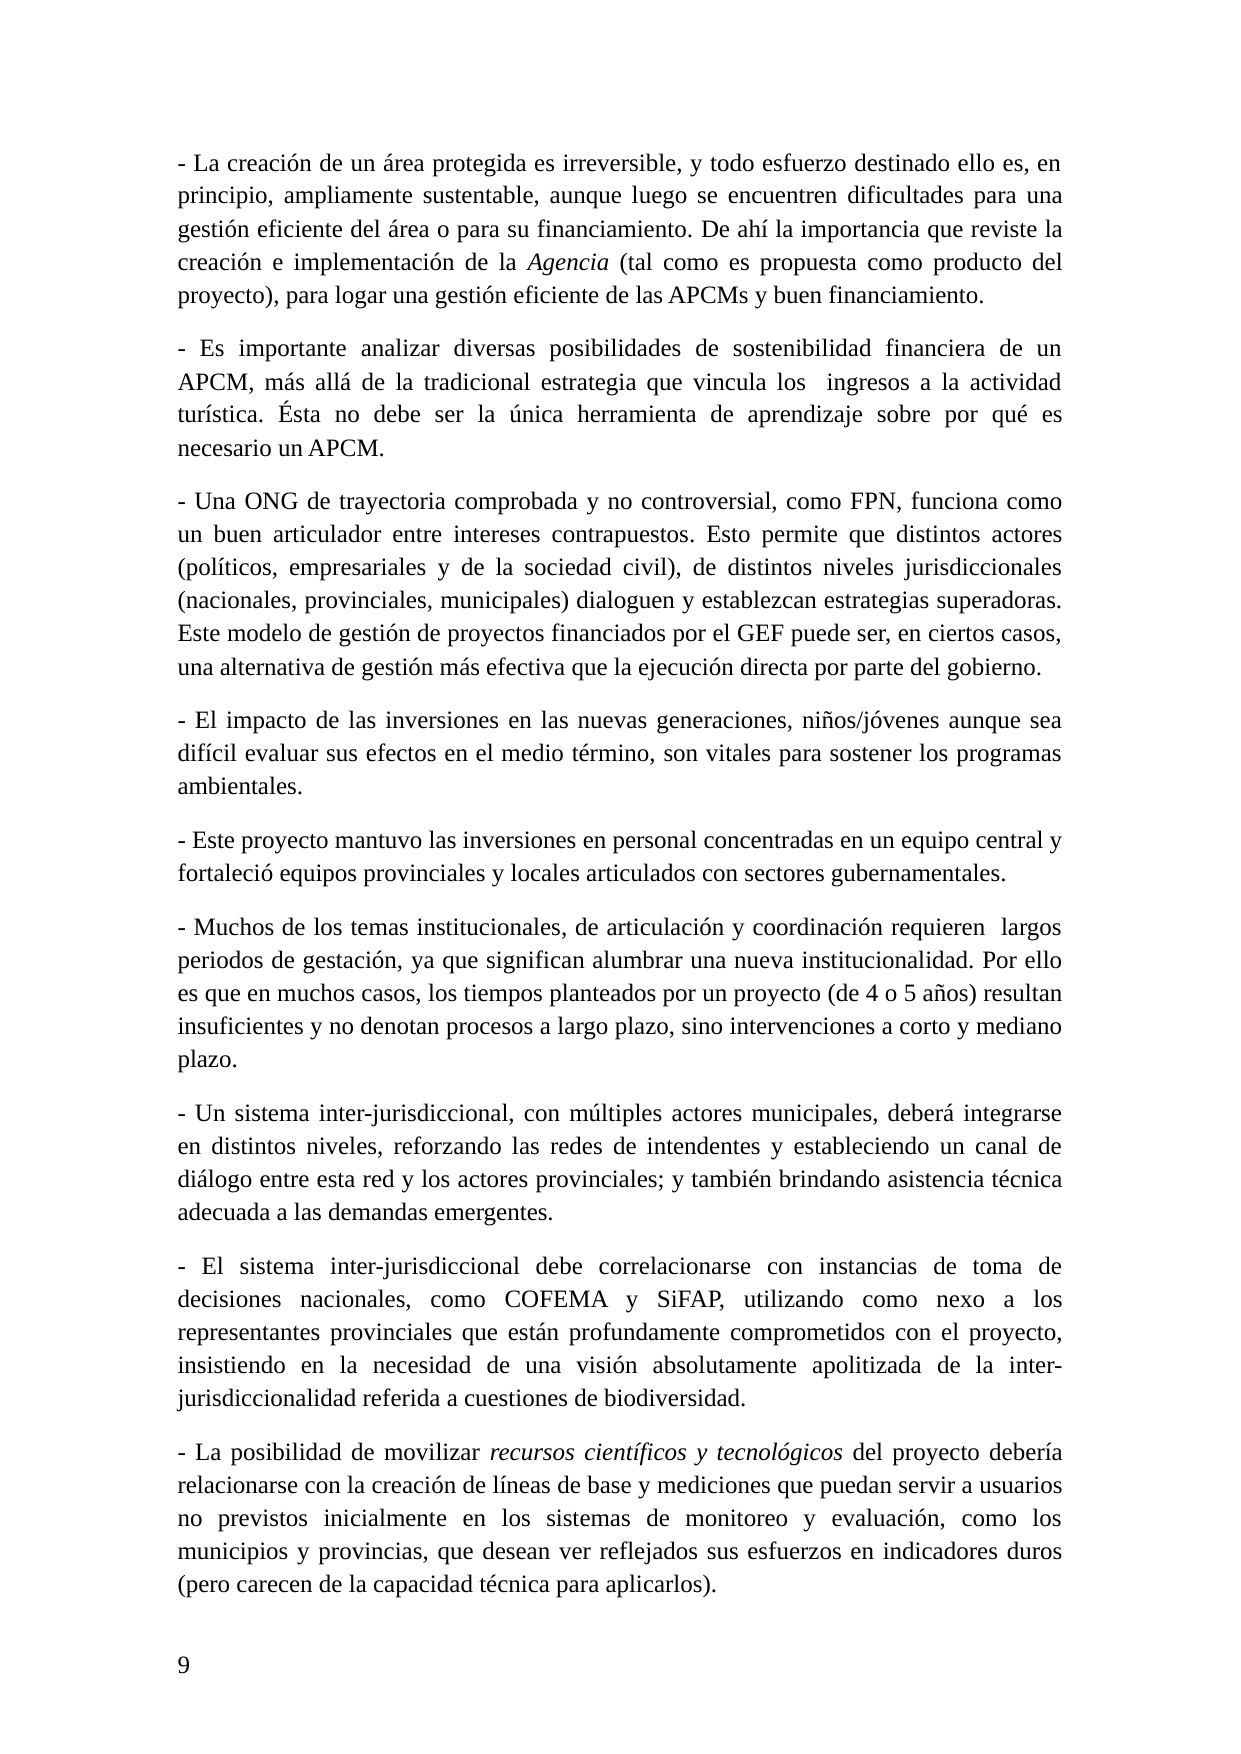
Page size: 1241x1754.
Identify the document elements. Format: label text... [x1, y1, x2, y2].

text - El impacto de las inversiones en las nuevas generaciones, niños/jóvenes aunque sea difícil evaluar sus efectos en el medio término, son vitales para sostener los programas ambientales. [177, 705, 1063, 800]
text - La posibilidad de movilizar recursos científicos y tecnológicos del proyecto debería relacionarse con la creación de líneas de base y mediciones que puedan servir a usuarios no previstos inicialmente en los sistemas de monitoreo y evaluación, como los municipios y provincias, que desean ver reflejados sus esfuerzos en indicadores duros (pero carecen de la capacidad técnica para aplicarlos). [177, 1437, 1063, 1598]
text - Muchos de los temas institucionales, de articulación y coordinación requieren largos periodos de gestación, ya que significan alumbrar una nueva institucionalidad. Por ello es que en muchos casos, los tiempos planteados por un proyecto (de 4 o 5 años) resultan insuficientes y no denotan procesos a largo plazo, sino intervenciones a corto y mediano plazo. [177, 912, 1063, 1073]
text - Un sistema inter-jurisdiccional, con múltiples actores municipales, deberá integrarse en distintos niveles, reforzando las redes de intendentes y estableciendo un canal de diálogo entre esta red y los actores provinciales; y también brindando asistencia técnica adecuada a las demandas emergentes. [177, 1098, 1063, 1226]
text - Una ONG de trayectoria comprobada y no controversial, como FPN, funciona como un buen articulador entre intereses contrapuestos. Esto permite que distintos actores (políticos, empresariales y de la sociedad civil), de distintos niveles jurisdiccionales (nacionales, provinciales, municipales) dialoguen y establezcan estrategias superadoras. Este modelo de gestión de proyectos financiados por el GEF puede ser, en ciertos casos, una alternativa de gestión más efectiva que la ejecución directa por parte del gobierno. [177, 486, 1063, 680]
text - Este proyecto mantuvo las inversiones en personal concentradas en un equipo central y fortaleció equipos provinciales y locales articulados con sectores gubernamentales. [177, 825, 1063, 887]
text - Es importante analizar diversas posibilidades de sostenibilidad financiera de un APCM, más allá de la tradicional estrategia que vincula los ingresos a la actividad turística. Ésta no debe ser la única herramienta de aprendizaje sobre por qué es necesario un APCM. [177, 333, 1063, 461]
text - La creación de un área protegida es irreversible, y todo esfuerzo destinado ello es, en principio, ampliamente sustentable, aunque luego se encuentren dificultades para una gestión eficiente del área o para su financiamiento. De ahí la importancia que reviste la creación e implementación de la Agencia (tal como es propuesta como producto del proyecto), para logar una gestión eficiente de las APCMs y buen financiamiento. [177, 148, 1063, 308]
text - El sistema inter-jurisdiccional debe correlacionarse con instancias de toma de decisiones nacionales, como COFEMA y SiFAP, utilizando como nexo a los representantes provinciales que están profundamente comprometidos con el proyecto, insistiendo en la necesidad de una visión absolutamente apolitizada de la inter-jurisdiccionalidad referida a cuestiones de biodiversidad. [177, 1251, 1063, 1412]
